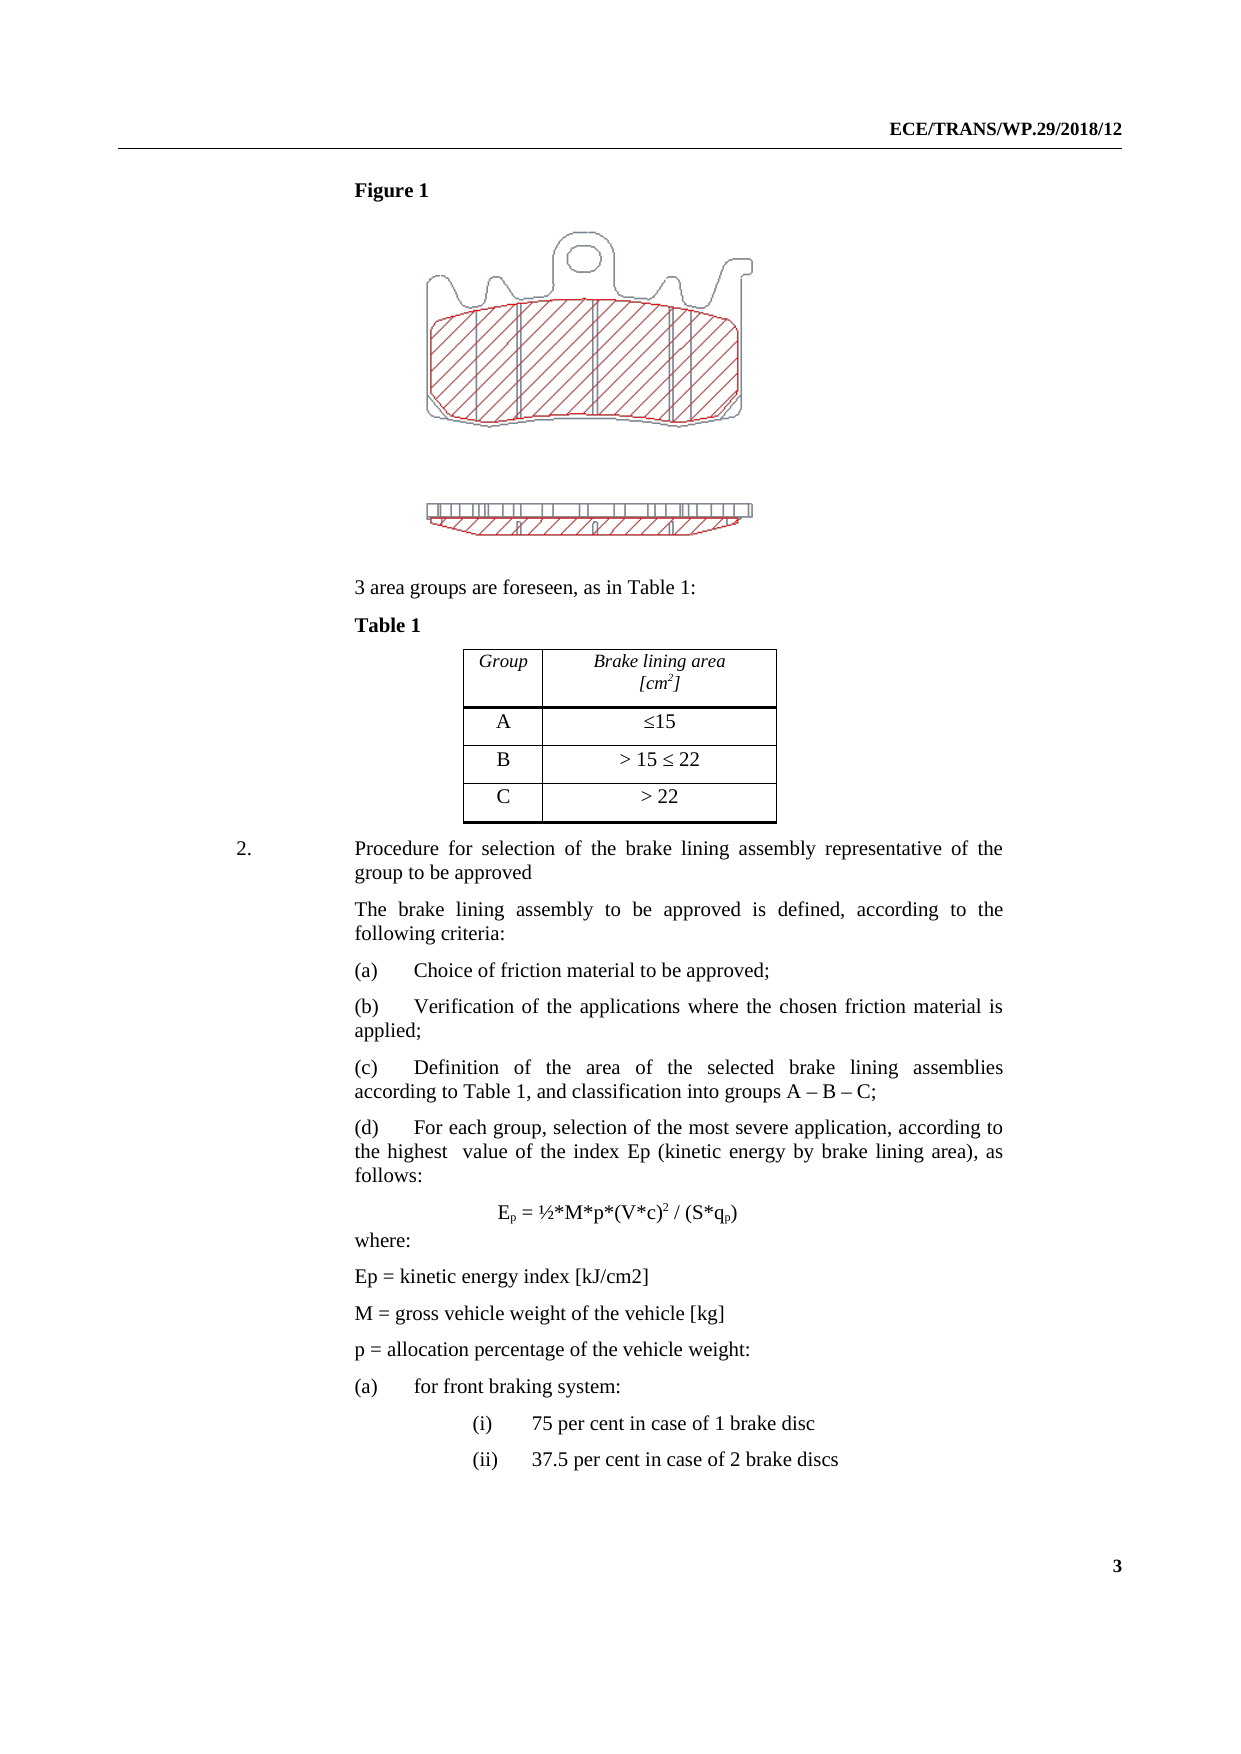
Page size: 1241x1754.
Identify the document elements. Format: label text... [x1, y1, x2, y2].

table_cell > 15 ≤ 22 [543, 746, 776, 783]
list (a) for front braking system: [354, 1374, 1004, 1398]
text (c) Definition of the area of the selected brake lining assemblies according to Table 1, and classification into groups A – B – C; [236, 1055, 1004, 1103]
text Figure 1 [236, 177, 1004, 202]
text Table 1 [354, 612, 1004, 637]
picture [410, 214, 772, 562]
list p = allocation percentage of the vehicle weight: [354, 1337, 1004, 1361]
table_cell > 22 [543, 784, 776, 821]
table_cell ≤15 [543, 709, 776, 745]
table_header Brake lining area [cm2] [543, 650, 776, 706]
text 3 area groups are foreseen, as in Table 1: [354, 574, 1004, 599]
list Ep = ½*M*p*(V*c)2 / (S*qp) [231, 1200, 1004, 1224]
list M = gross vehicle weight of the vehicle [kg] [354, 1301, 1004, 1325]
text (b) Verification of the applications where the chosen friction material is applied; [236, 994, 1004, 1042]
table_cell B [464, 746, 542, 783]
list (ii) 37.5 per cent in case of 2 brake discs [354, 1447, 1004, 1471]
table_cell A [464, 709, 542, 745]
text 2. Procedure for selection of the brake lining assembly representative of the group to be approved [236, 836, 1004, 884]
list where: [354, 1228, 1004, 1252]
text (d) For each group, selection of the most severe application, according to the highest value of the index Ep (kinetic energy by brake lining area), as follows: [236, 1115, 1004, 1187]
list Ep = kinetic energy index [kJ/cm2] [354, 1264, 1004, 1288]
table_header Group [464, 650, 542, 706]
text (a) Choice of friction material to be approved; [236, 957, 1004, 982]
table_cell C [464, 784, 542, 821]
text The brake lining assembly to be approved is defined, according to the following criteria: [236, 897, 1004, 945]
list (i) 75 per cent in case of 1 brake disc [354, 1410, 1004, 1434]
